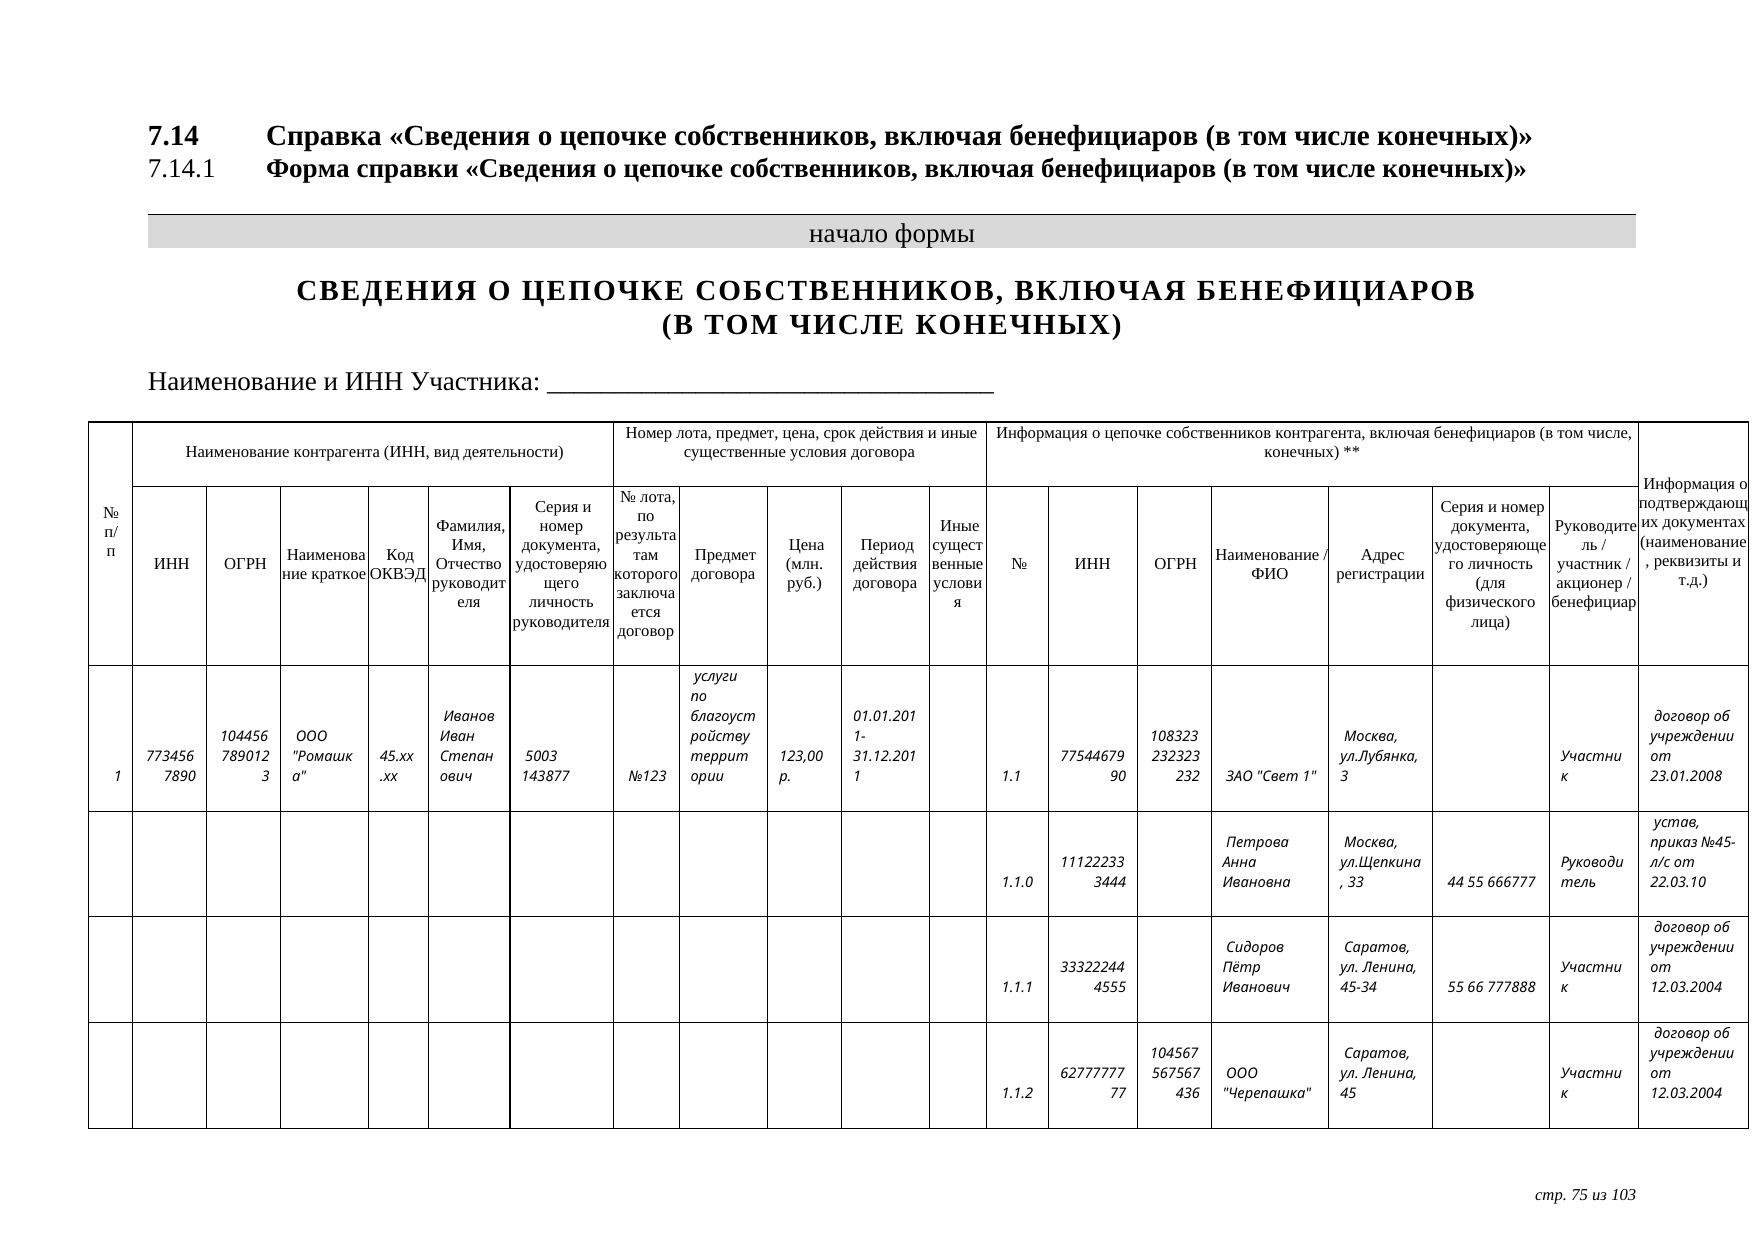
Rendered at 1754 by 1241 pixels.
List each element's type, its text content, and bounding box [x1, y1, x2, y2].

table_cell 1.1.1 [987, 917, 1048, 1022]
table_cell [930, 812, 986, 916]
subtitle Справка «Сведения о цепочке собственников, включая бенефициаров (в том числе конечных)» [148, 118, 1636, 152]
table_cell Сидоров Пётр Иванович [1212, 917, 1328, 1022]
table_cell [511, 917, 613, 1022]
table_cell договор об учреждении от 23.01.2008 [1639, 666, 1748, 811]
table_cell [369, 812, 428, 916]
table_cell 7754467990 [1049, 666, 1137, 811]
table_cell Серия и номер документа, удостоверяющего личность руководителя [511, 487, 613, 665]
table_cell 108323232323232 [1138, 666, 1211, 811]
table_cell Саратов, ул. Ленина, 45-34 [1329, 917, 1432, 1022]
table_cell 333222444555 [1049, 917, 1137, 1022]
table_cell [429, 812, 509, 916]
table_cell 45.xx.xx [369, 666, 428, 811]
table_cell Наименование / ФИО [1212, 487, 1328, 665]
table_cell Цена (млн. руб.) [768, 487, 841, 665]
table_cell [369, 1023, 428, 1127]
table_cell ИНН [133, 487, 206, 665]
table_cell №123 [614, 666, 679, 811]
table_cell 44 55 666777 [1433, 812, 1549, 916]
table_cell 7734567890 [133, 666, 206, 811]
table_header Информация о цепочке собственников контрагента, включая бенефициаров (в том числе, конечных) ** [987, 423, 1638, 486]
table_cell [614, 812, 679, 916]
table_cell [511, 1023, 613, 1127]
table_cell Москва, ул.Щепкина, 33 [1329, 812, 1432, 916]
table_cell [1138, 812, 1211, 916]
text Наименование и ИНН Участника: _________________________________ [148, 365, 1636, 396]
table_cell № [987, 487, 1048, 665]
table_cell [1433, 666, 1549, 811]
table_cell ИНН [1049, 487, 1137, 665]
table_cell [614, 917, 679, 1022]
table_cell 1.1.2 [987, 1023, 1048, 1127]
table_cell [133, 917, 206, 1022]
table_cell [429, 1023, 509, 1127]
table_cell ООО "Черепашка" [1212, 1023, 1328, 1127]
table_cell ЗАО "Свет 1" [1212, 666, 1328, 811]
table_cell 01.01.2011-31.12.2011 [842, 666, 929, 811]
table_cell Наименование краткое [281, 487, 368, 665]
table_cell Адрес регистрации [1329, 487, 1432, 665]
table_cell [842, 1023, 929, 1127]
table_cell 1.1.0 [987, 812, 1048, 916]
table_header Информация о подтверждающих документах (наименование, реквизиты и т.д.) [1639, 423, 1748, 665]
table_cell [680, 812, 767, 916]
table_cell Предмет договора [680, 487, 767, 665]
table_cell Участник [1550, 1023, 1638, 1127]
table_cell договор об учреждении от 12.03.2004 [1639, 1023, 1748, 1127]
table_cell 55 66 777888 [1433, 917, 1549, 1022]
table_cell ОГРН [1138, 487, 1211, 665]
table_cell [207, 1023, 280, 1127]
table_cell [133, 1023, 206, 1127]
table_cell Руководитель / участник / акционер / бенефициар [1550, 487, 1638, 665]
table_cell Участник [1550, 666, 1638, 811]
table_header № п/п [89, 423, 132, 665]
table_cell [369, 917, 428, 1022]
table_cell 6277777777 [1049, 1023, 1137, 1127]
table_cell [1329, 1023, 1432, 1127]
table_cell Участник [1550, 917, 1638, 1022]
table_cell Иванов Иван Степанович [429, 666, 509, 811]
table_cell [930, 1023, 986, 1127]
table_cell [1433, 1023, 1549, 1127]
table_cell [511, 812, 613, 916]
table_cell [281, 917, 368, 1022]
table_cell 1 [89, 666, 132, 811]
table_cell [842, 917, 929, 1022]
table_cell [207, 812, 280, 916]
table_cell [614, 1023, 679, 1127]
table_cell [89, 1023, 132, 1127]
table_cell [680, 917, 767, 1022]
table_cell [842, 812, 929, 916]
table_cell ООО "Ромашка" [281, 666, 368, 811]
list Форма справки «Сведения о цепочке собственников, включая бенефициаров (в том числе конечных)» [148, 152, 1636, 183]
table_cell 104567567567436 [1138, 1023, 1211, 1127]
table_cell Период действия договора [842, 487, 929, 665]
table_cell [768, 812, 841, 916]
table_cell [207, 917, 280, 1022]
table_cell [930, 666, 986, 811]
table_cell договор об учреждении от 12.03.2004 [1639, 917, 1748, 1022]
text Сведения о цепочке собственников, включая бенефициаров (в том числе конечных) [148, 273, 1636, 340]
table_cell устав, приказ №45-л/с от 22.03.10 [1639, 812, 1748, 916]
table_cell [768, 917, 841, 1022]
table_cell [768, 1023, 841, 1127]
table_cell Руководитель [1550, 812, 1638, 916]
table_cell 5003 143877 [511, 666, 613, 811]
table_cell Петрова Анна Ивановна [1212, 812, 1328, 916]
table_cell [1138, 917, 1211, 1022]
table_cell Иные существенные условия [930, 487, 986, 665]
table_cell [281, 1023, 368, 1127]
table_cell [89, 917, 132, 1022]
table_cell ОГРН [207, 487, 280, 665]
table_cell 1.1 [987, 666, 1048, 811]
table_cell Код ОКВЭД [369, 487, 428, 665]
table_header Номер лота, предмет, цена, срок действия и иные существенные условия договора [614, 423, 986, 486]
table_header Наименование контрагента (ИНН, вид деятельности) [133, 423, 613, 486]
table_cell [930, 917, 986, 1022]
table_cell услуги по благоустройству территории [680, 666, 767, 811]
table_cell [133, 812, 206, 916]
text начало формы [148, 215, 1636, 248]
table_cell 111222333444 [1049, 812, 1137, 916]
table_cell 1044567890123 [207, 666, 280, 811]
table_cell 123,00р. [768, 666, 841, 811]
table_cell Фамилия, Имя, Отчество руководителя [429, 487, 509, 665]
table_cell [429, 917, 509, 1022]
table_cell Серия и номер документа, удостоверяющего личность (для физического лица) [1433, 487, 1549, 665]
table_cell [89, 812, 132, 916]
table_cell Москва, ул.Лубянка, 3 [1329, 666, 1432, 811]
table_cell [680, 1023, 767, 1127]
table_cell [281, 812, 368, 916]
table_cell № лота, по результатам которого заключается договор [614, 487, 679, 665]
